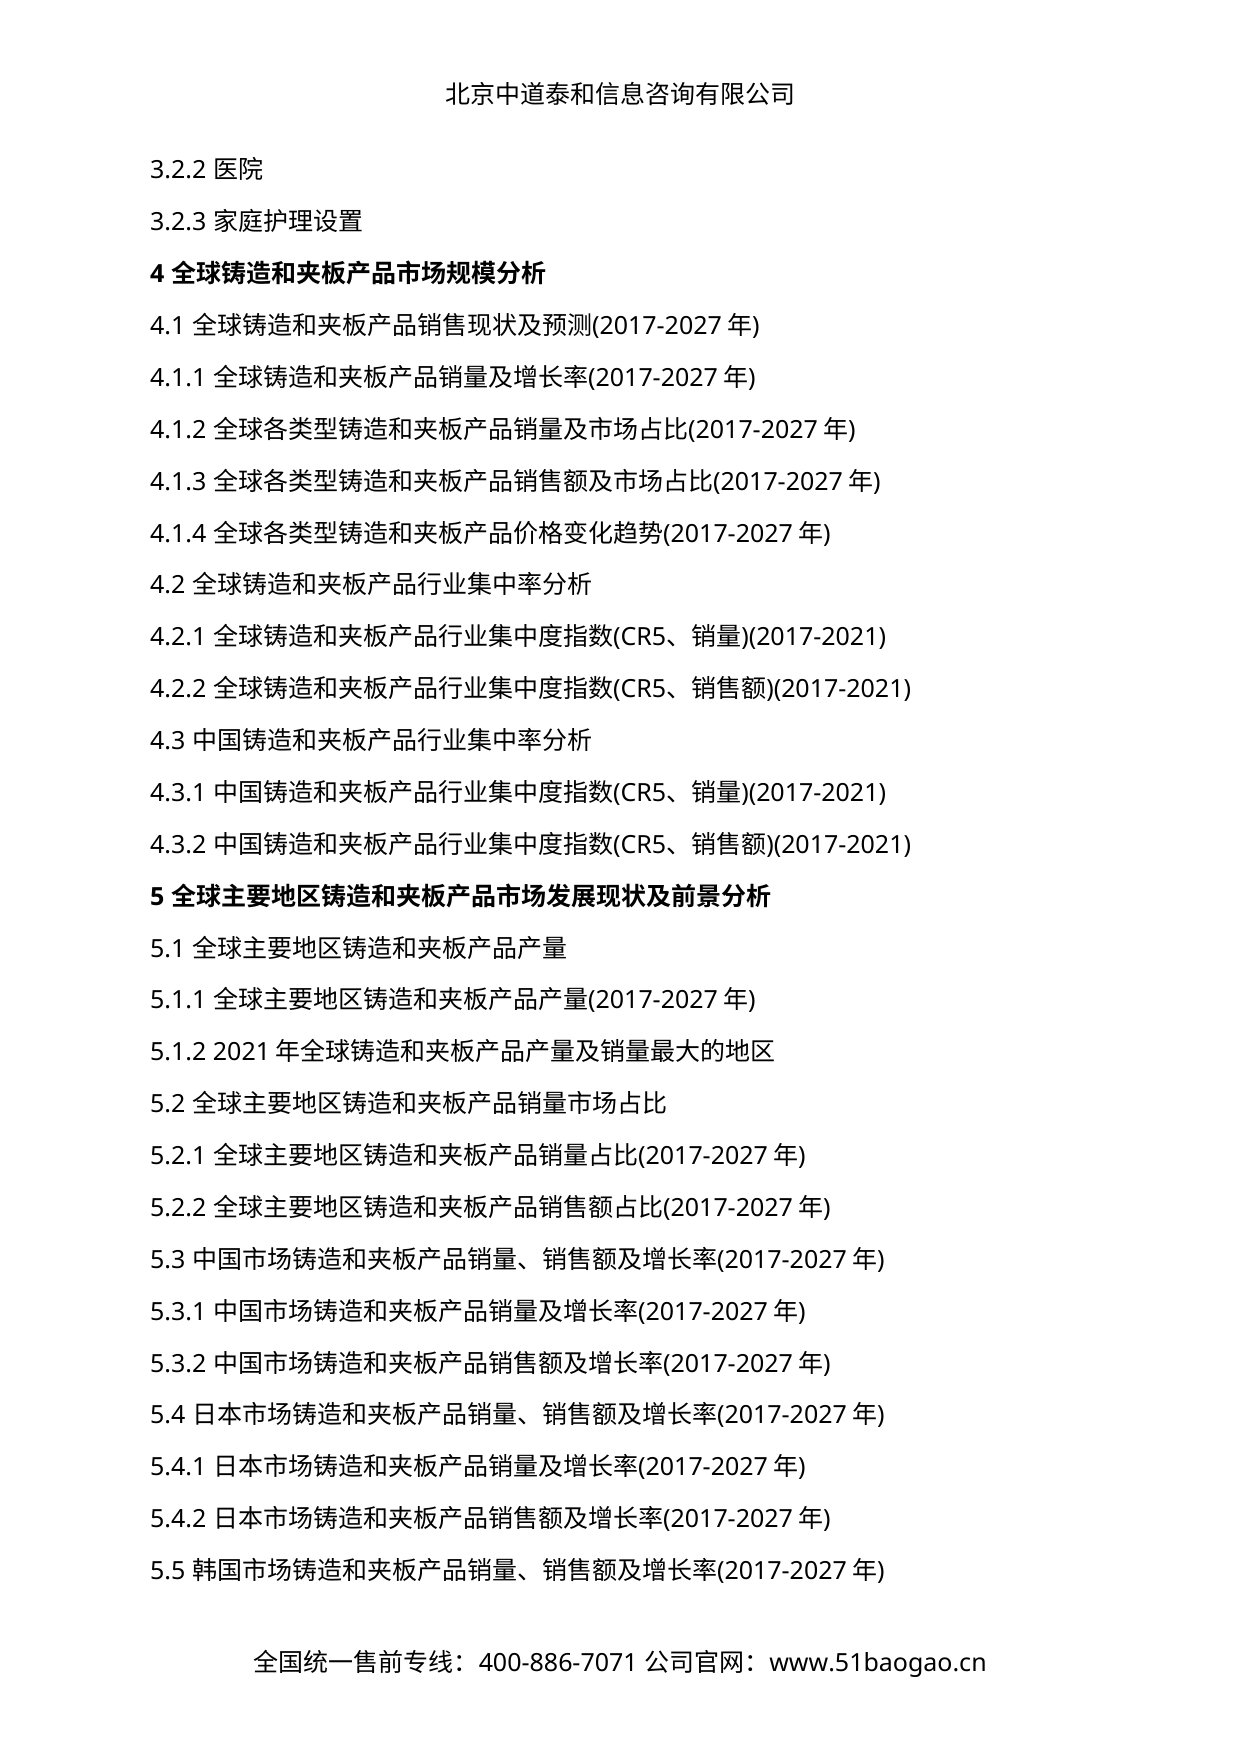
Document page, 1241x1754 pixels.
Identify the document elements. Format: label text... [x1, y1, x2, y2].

text 5.4 日本市场铸造和夹板产品销量、销售额及增长率(2017-2027年) [150, 1395, 1090, 1431]
text 5.1.2 2021年全球铸造和夹板产品产量及销量最大的地区 [150, 1032, 1090, 1068]
text 5.1 全球主要地区铸造和夹板产品产量 [150, 928, 1090, 964]
text 3.2.2 医院 [150, 150, 1090, 186]
text 4.1.1 全球铸造和夹板产品销量及增长率(2017-2027年) [150, 357, 1090, 394]
text 4.3.1 中国铸造和夹板产品行业集中度指数(CR5、销量)(2017-2021) [150, 772, 1090, 809]
text 5.3 中国市场铸造和夹板产品销量、销售额及增长率(2017-2027年) [150, 1239, 1090, 1276]
text 5.2 全球主要地区铸造和夹板产品销量市场占比 [150, 1084, 1090, 1120]
text 4.2.1 全球铸造和夹板产品行业集中度指数(CR5、销量)(2017-2021) [150, 617, 1090, 653]
text 5.5 韩国市场铸造和夹板产品销量、销售额及增长率(2017-2027年) [150, 1551, 1090, 1587]
text 4.1 全球铸造和夹板产品销售现状及预测(2017-2027年) [150, 306, 1090, 342]
text 5.1.1 全球主要地区铸造和夹板产品产量(2017-2027年) [150, 980, 1090, 1016]
text 4.3 中国铸造和夹板产品行业集中率分析 [150, 721, 1090, 757]
text 5.2.1 全球主要地区铸造和夹板产品销量占比(2017-2027年) [150, 1136, 1090, 1172]
text 3.2.3 家庭护理设置 [150, 202, 1090, 238]
text 5.2.2 全球主要地区铸造和夹板产品销售额占比(2017-2027年) [150, 1187, 1090, 1224]
text 4.1.3 全球各类型铸造和夹板产品销售额及市场占比(2017-2027年) [150, 461, 1090, 497]
text 4.1.4 全球各类型铸造和夹板产品价格变化趋势(2017-2027年) [150, 513, 1090, 549]
text 5 全球主要地区铸造和夹板产品市场发展现状及前景分析 [150, 876, 1090, 912]
text 4.1.2 全球各类型铸造和夹板产品销量及市场占比(2017-2027年) [150, 409, 1090, 446]
text 5.4.1 日本市场铸造和夹板产品销量及增长率(2017-2027年) [150, 1447, 1090, 1483]
text 5.4.2 日本市场铸造和夹板产品销售额及增长率(2017-2027年) [150, 1499, 1090, 1535]
text 4 全球铸造和夹板产品市场规模分析 [150, 254, 1090, 290]
text 4.2 全球铸造和夹板产品行业集中率分析 [150, 565, 1090, 601]
text 5.3.2 中国市场铸造和夹板产品销售额及增长率(2017-2027年) [150, 1343, 1090, 1379]
text 5.3.1 中国市场铸造和夹板产品销量及增长率(2017-2027年) [150, 1291, 1090, 1327]
text 4.2.2 全球铸造和夹板产品行业集中度指数(CR5、销售额)(2017-2021) [150, 669, 1090, 705]
text 4.3.2 中国铸造和夹板产品行业集中度指数(CR5、销售额)(2017-2021) [150, 824, 1090, 861]
